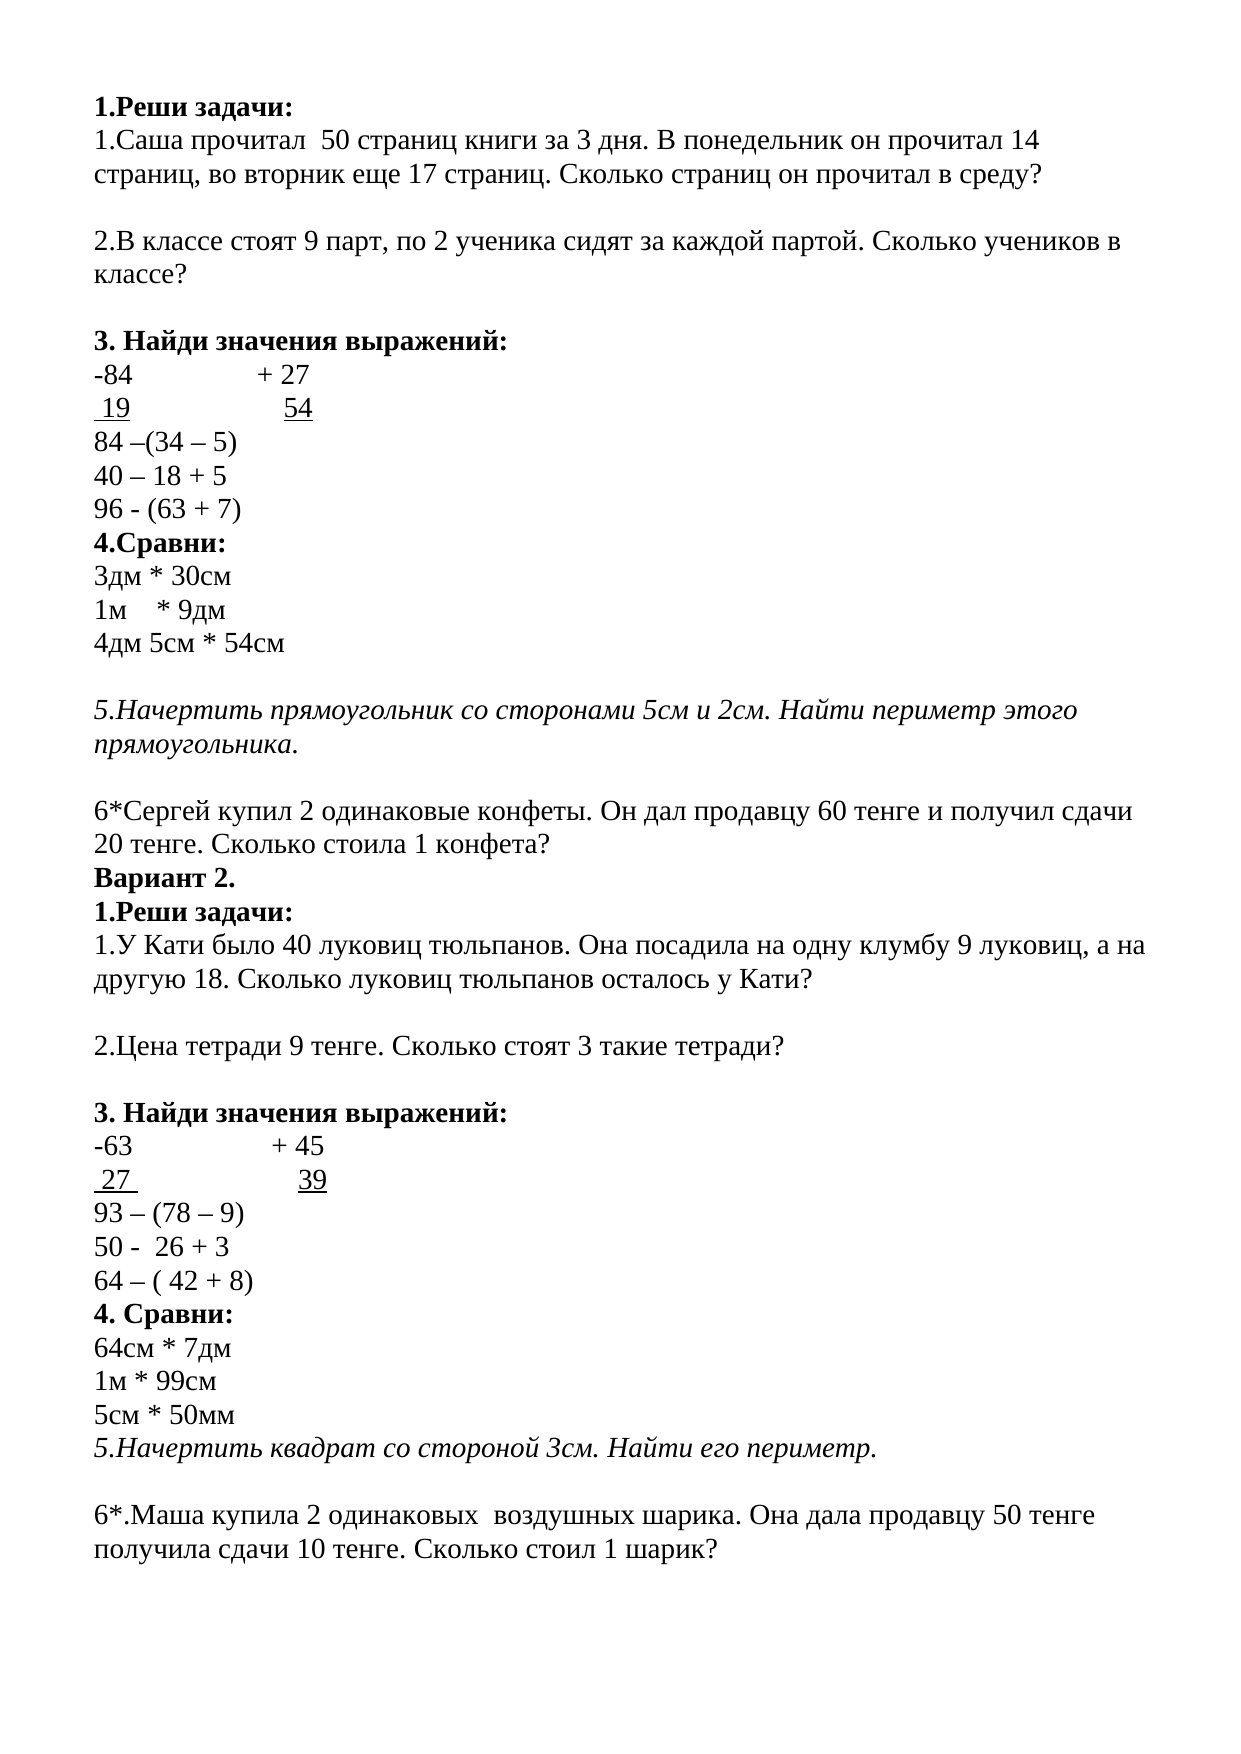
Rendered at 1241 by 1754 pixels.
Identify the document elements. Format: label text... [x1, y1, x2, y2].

text 1.У Кати было 40 луковиц тюльпанов. Она посадила на одну клумбу 9 луковиц, а на другую 18. Сколько луковиц тюльпанов осталось у Кати? [94, 927, 1152, 994]
text 84 –(34 – 5) [94, 424, 1152, 458]
text 40 – 18 + 5 [94, 458, 1152, 491]
text Вариант 2. [94, 860, 1152, 894]
text 3. Найди значения выражений: [94, 1095, 1152, 1128]
text 64 – ( 42 + 8) [94, 1263, 1152, 1296]
text 2.Цена тетради 9 тенге. Сколько стоят 3 такие тетради? [94, 1028, 1152, 1061]
text 4.Сравни: [94, 525, 1152, 558]
text 27 39 [94, 1162, 1152, 1196]
text 1.Реши задачи: [94, 894, 1152, 927]
text -84 + 27 [94, 357, 1152, 391]
text 4. Сравни: [94, 1296, 1152, 1330]
text 96 - (63 + 7) [94, 491, 1152, 525]
text 50 - 26 + 3 [94, 1229, 1152, 1263]
text 93 – (78 – 9) [94, 1196, 1152, 1229]
text 1.Саша прочитал 50 страниц книги за 3 дня. В понедельник он прочитал 14 страниц, во вторник еще 17 страниц. Сколько страниц он прочитал в среду? [94, 122, 1152, 189]
text 5см * 50мм [94, 1397, 1152, 1430]
text 2.В классе стоят 9 парт, по 2 ученика сидят за каждой партой. Сколько учеников в классе? [94, 223, 1152, 290]
text 64см * 7дм [94, 1330, 1152, 1363]
text 19 54 [94, 391, 1152, 424]
text 5.Начертить прямоугольник со сторонами 5см и 2см. Найти периметр этого прямоугольника. [94, 692, 1152, 759]
text 6*.Маша купила 2 одинаковых воздушных шарика. Она дала продавцу 50 тенге получила сдачи 10 тенге. Сколько стоил 1 шарик? [94, 1497, 1152, 1564]
text 1м * 9дм [94, 592, 1152, 625]
text 1.Реши задачи: [94, 89, 1152, 122]
text -63 + 45 [94, 1128, 1152, 1162]
text 3дм * 30см [94, 558, 1152, 592]
text 6*Сергей купил 2 одинаковые конфеты. Он дал продавцу 60 тенге и получил сдачи 20 тенге. Сколько стоила 1 конфета? [94, 793, 1152, 860]
text 3. Найди значения выражений: [94, 323, 1152, 357]
text 1м * 99см [94, 1363, 1152, 1397]
text 4дм 5см * 54см [94, 625, 1152, 659]
text 5.Начертить квадрат со стороной 3см. Найти его периметр. [94, 1430, 1152, 1464]
